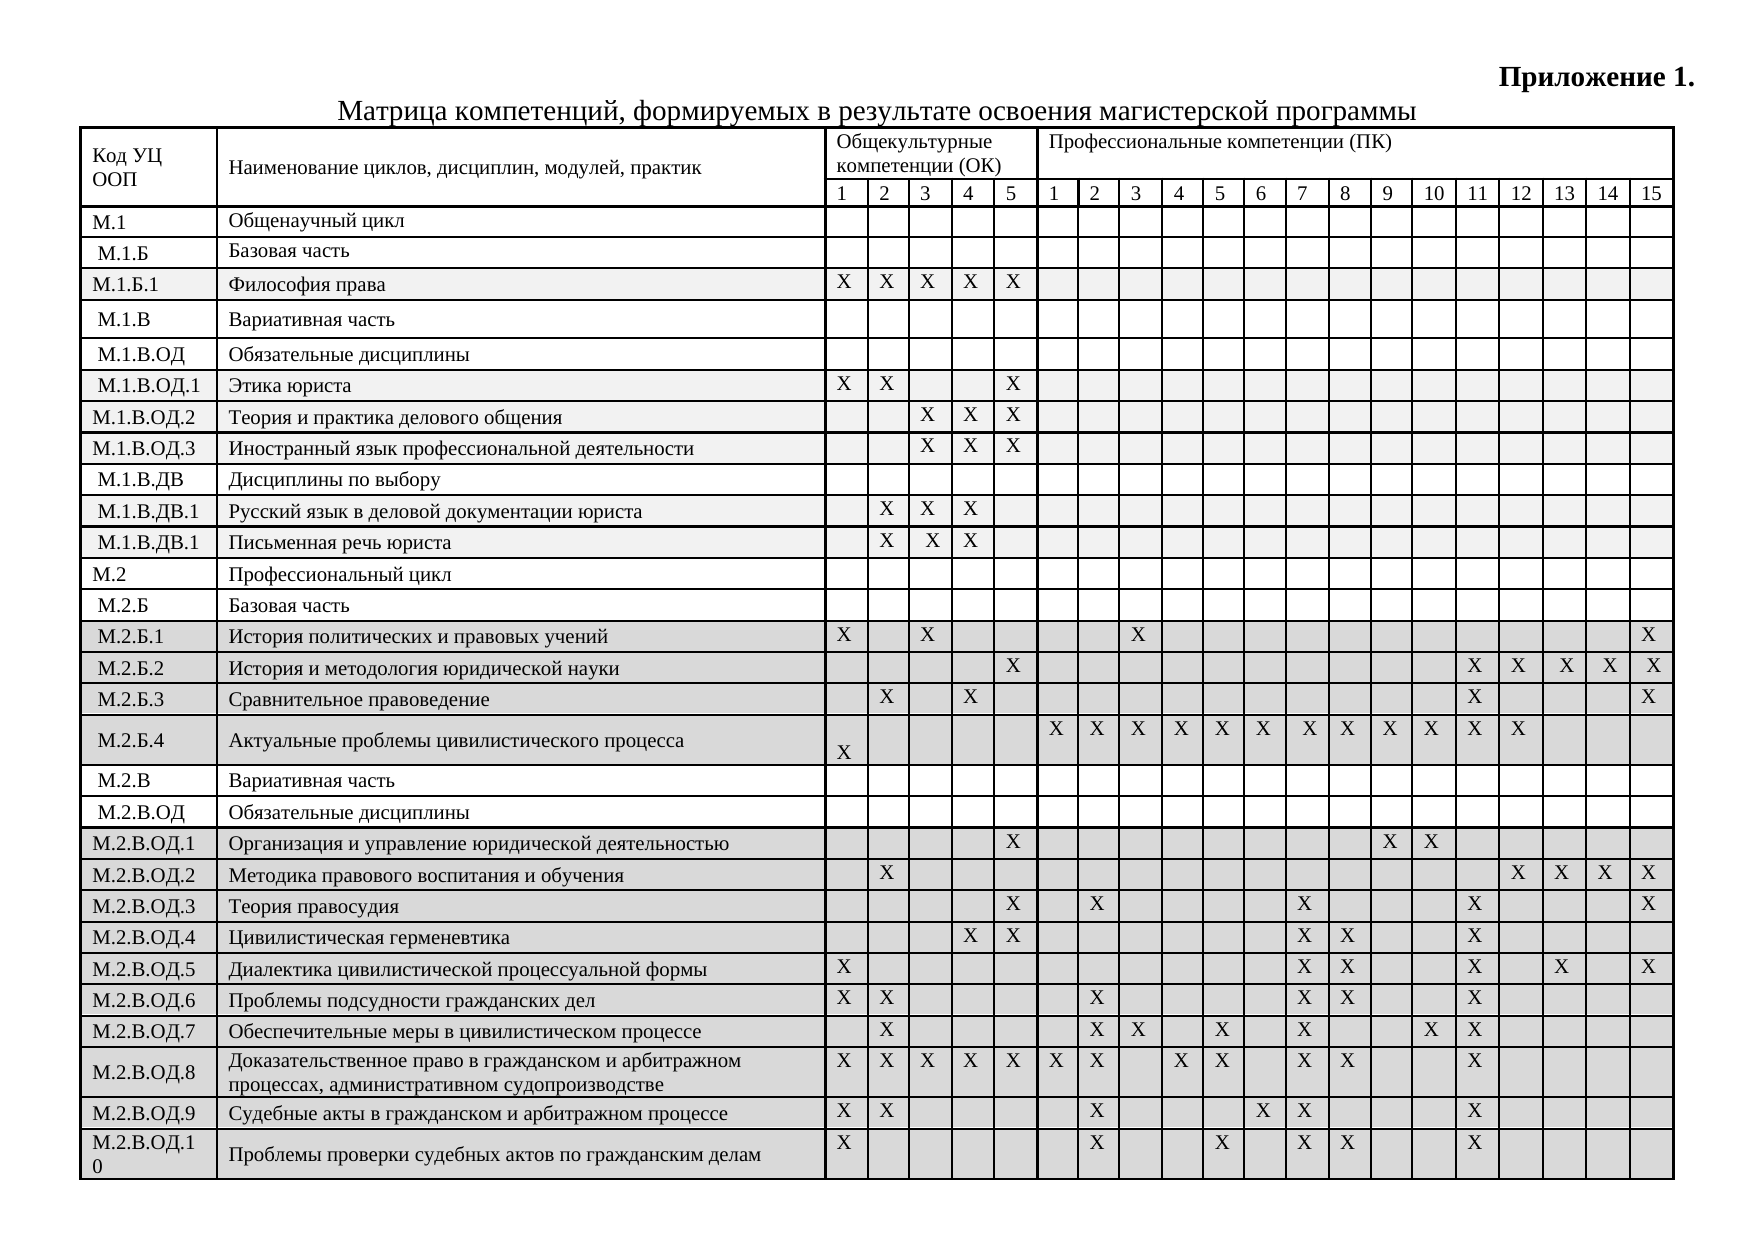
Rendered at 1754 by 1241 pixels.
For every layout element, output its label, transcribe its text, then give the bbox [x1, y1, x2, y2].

table_cell [1544, 371, 1585, 400]
table_cell Х [869, 1017, 908, 1046]
table_cell X [910, 434, 951, 463]
table_cell Х [1163, 716, 1202, 764]
table_cell [910, 1098, 951, 1127]
table_cell [995, 301, 1036, 337]
table_cell [1039, 496, 1077, 525]
table_cell [1120, 528, 1161, 557]
table_cell Х [869, 684, 908, 713]
table_cell 2 [869, 180, 908, 204]
table_cell Х [1079, 1098, 1118, 1127]
table_cell История и методология юридической науки [218, 653, 824, 682]
table_cell М.2.В.ОД.10 [82, 1130, 216, 1178]
table_cell [1204, 891, 1243, 921]
table_cell Проблемы проверки судебных актов по гражданским делам [218, 1130, 824, 1178]
table_cell [1287, 434, 1328, 463]
table_cell [1544, 208, 1585, 236]
table_cell [1413, 371, 1455, 400]
table_cell Х [1245, 1098, 1285, 1127]
table_cell [1039, 653, 1077, 682]
table_cell [1163, 766, 1202, 795]
table_cell [1163, 829, 1202, 858]
table_cell [827, 923, 867, 952]
table_cell Х [1500, 716, 1542, 764]
table_cell [1079, 208, 1118, 236]
table_cell Х [910, 528, 951, 557]
table_cell [1587, 891, 1629, 921]
table_cell [1587, 1048, 1629, 1096]
table_cell [1413, 860, 1455, 889]
table_cell [1544, 891, 1585, 921]
table_cell [910, 339, 951, 369]
table_cell [953, 797, 993, 826]
table_cell [1330, 1098, 1370, 1127]
table_cell [1120, 496, 1161, 525]
table_cell [1120, 684, 1161, 713]
table_cell Х [953, 496, 993, 525]
table_cell [1413, 891, 1455, 921]
table_cell [1039, 985, 1077, 1014]
table_cell [1204, 339, 1243, 369]
table_cell Этика юриста [218, 371, 824, 400]
table_cell Х [827, 985, 867, 1014]
table_cell [1372, 434, 1411, 463]
table_cell [1120, 559, 1161, 588]
table_header Код УЦ ООП [82, 129, 216, 204]
table_cell Х [1500, 653, 1542, 682]
table_cell [953, 1017, 993, 1046]
table_cell [869, 339, 908, 369]
table_cell [827, 590, 867, 619]
table_cell [953, 1130, 993, 1178]
table_cell [1204, 434, 1243, 463]
table_cell [1245, 860, 1285, 889]
table_cell [1631, 559, 1672, 588]
table_cell Х [1457, 923, 1498, 952]
table_cell Судебные акты в гражданском и арбитражном процессе [218, 1098, 824, 1127]
table_cell [910, 653, 951, 682]
table_cell [1330, 238, 1370, 267]
table_cell Х [1631, 954, 1672, 983]
table_cell М.2.Б.3 [82, 684, 216, 713]
table_cell [1413, 301, 1455, 337]
table_cell [1413, 559, 1455, 588]
table_cell [1163, 860, 1202, 889]
table_cell [1500, 496, 1542, 525]
table_cell [953, 954, 993, 983]
table_cell [1544, 1098, 1585, 1127]
table_cell Х [827, 1130, 867, 1178]
table_cell Х [995, 1048, 1036, 1096]
table_cell [1163, 1098, 1202, 1127]
table_cell Х [995, 402, 1036, 431]
table_cell [1245, 238, 1285, 267]
table_cell [1330, 269, 1370, 299]
table_cell Х [1457, 716, 1498, 764]
table_cell [1587, 496, 1629, 525]
table_cell Проблемы подсудности гражданских дел [218, 985, 824, 1014]
table_cell [1039, 622, 1077, 651]
table_cell Х [1120, 1017, 1161, 1046]
table_cell [995, 622, 1036, 651]
table_cell [827, 797, 867, 826]
table_cell [1079, 465, 1118, 494]
table_cell [1372, 860, 1411, 889]
table_cell Х [1287, 1048, 1328, 1096]
table_cell [1587, 1130, 1629, 1178]
table_cell [995, 339, 1036, 369]
table_cell [1245, 528, 1285, 557]
table_cell [1372, 1130, 1411, 1178]
table_cell 10 [1413, 180, 1455, 204]
table_cell 3 [1120, 180, 1161, 204]
table_cell [1330, 301, 1370, 337]
table_cell [1204, 208, 1243, 236]
table_cell [1245, 954, 1285, 983]
table_cell [1500, 528, 1542, 557]
table_cell [1587, 434, 1629, 463]
table_cell [1079, 954, 1118, 983]
table_cell X [827, 269, 867, 299]
table_cell М.1.Б [82, 238, 216, 267]
table_cell [1330, 208, 1370, 236]
table_cell М.2.Б.4 [82, 716, 216, 764]
table_cell [1245, 301, 1285, 337]
table_cell [1500, 402, 1542, 431]
table_cell X [910, 269, 951, 299]
table_cell [1204, 402, 1243, 431]
table_cell [1372, 590, 1411, 619]
table_cell [1039, 954, 1077, 983]
table_cell [1413, 1098, 1455, 1127]
table_cell [1039, 860, 1077, 889]
table_cell Письменная речь юриста [218, 528, 824, 557]
table_cell Х [953, 684, 993, 713]
table_cell [869, 1130, 908, 1178]
table_cell Х [869, 985, 908, 1014]
table_cell [1587, 684, 1629, 713]
table_cell Базовая часть [218, 590, 824, 619]
table_cell [1039, 269, 1077, 299]
table_cell X [995, 829, 1036, 858]
table_cell [1372, 269, 1411, 299]
table_cell [1204, 590, 1243, 619]
table_cell [1079, 766, 1118, 795]
table_cell [1372, 371, 1411, 400]
table_cell [1457, 238, 1498, 267]
table_cell М.2.В.ОД.5 [82, 954, 216, 983]
table_cell X [1500, 860, 1542, 889]
table_cell Х [995, 923, 1036, 952]
table_cell [827, 653, 867, 682]
table_cell М.2.В.ОД.8 [82, 1048, 216, 1096]
table_cell [1631, 1098, 1672, 1127]
table_cell [1587, 829, 1629, 858]
table_cell [1457, 528, 1498, 557]
table_cell Х [1079, 985, 1118, 1014]
table_cell Х [1413, 1017, 1455, 1046]
table_cell [1372, 622, 1411, 651]
table_cell [1372, 339, 1411, 369]
table_cell [910, 559, 951, 588]
table_cell [1631, 371, 1672, 400]
table_cell [1287, 766, 1328, 795]
table_cell [995, 1130, 1036, 1178]
table_cell [1631, 301, 1672, 337]
table_cell [1413, 766, 1455, 795]
table_cell [953, 766, 993, 795]
table_cell [1079, 238, 1118, 267]
table_cell [1587, 590, 1629, 619]
table_cell [953, 371, 993, 400]
table_cell Обязательные дисциплины [218, 797, 824, 826]
table_cell Х [1287, 1130, 1328, 1178]
table_cell [1245, 496, 1285, 525]
table_cell Х [1330, 985, 1370, 1014]
table_cell Х [827, 954, 867, 983]
table_cell [1413, 622, 1455, 651]
table_cell [1120, 269, 1161, 299]
table_cell Общенаучный цикл [218, 208, 824, 236]
table_cell [1163, 923, 1202, 952]
table_cell Диалектика цивилистической процессуальной формы [218, 954, 824, 983]
table_cell [1204, 371, 1243, 400]
table_cell [1544, 985, 1585, 1014]
table_cell [1413, 496, 1455, 525]
table_cell [1372, 496, 1411, 525]
table_cell Методика правового воспитания и обучения [218, 860, 824, 889]
table_cell [869, 434, 908, 463]
table_cell [1544, 528, 1585, 557]
table_cell [1413, 339, 1455, 369]
table_cell [1204, 528, 1243, 557]
table_cell X [910, 402, 951, 431]
table_cell [827, 891, 867, 921]
table_cell [910, 371, 951, 400]
table_cell Х [1330, 1048, 1370, 1096]
table_cell [1457, 797, 1498, 826]
table_cell [1500, 1017, 1542, 1046]
table_cell [953, 653, 993, 682]
table_cell [1079, 528, 1118, 557]
table_cell [1245, 797, 1285, 826]
table_cell [1413, 797, 1455, 826]
table_cell [910, 684, 951, 713]
table_cell [827, 829, 867, 858]
table_cell [1413, 465, 1455, 494]
table_cell [1457, 496, 1498, 525]
table_cell [1330, 402, 1370, 431]
table_cell [1544, 766, 1585, 795]
table_cell Вариативная часть [218, 766, 824, 795]
table_cell М.1.В.ОД.3 [82, 434, 216, 463]
table_cell [1631, 1017, 1672, 1046]
table_cell [1587, 622, 1629, 651]
table_cell [1204, 985, 1243, 1014]
table_cell Х [1457, 1098, 1498, 1127]
table_cell [1120, 402, 1161, 431]
table_cell Х [1287, 985, 1328, 1014]
table_cell [869, 465, 908, 494]
table_cell Х [869, 1048, 908, 1096]
table_cell [910, 923, 951, 952]
table_cell X [1544, 860, 1585, 889]
table_cell [953, 590, 993, 619]
table_cell [827, 766, 867, 795]
table_cell Х [1587, 653, 1629, 682]
table_cell X [869, 269, 908, 299]
table_cell М.1.В.ДВ.1 [82, 528, 216, 557]
table_cell [1120, 1098, 1161, 1127]
table_cell М.2.В.ОД.6 [82, 985, 216, 1014]
table_cell [1245, 985, 1285, 1014]
table_cell [1631, 590, 1672, 619]
table_cell 12 [1500, 180, 1542, 204]
table_cell [1120, 766, 1161, 795]
table_cell [1120, 891, 1161, 921]
table_cell [1631, 1048, 1672, 1096]
table_cell [995, 238, 1036, 267]
table_cell [1500, 371, 1542, 400]
table_cell [1631, 269, 1672, 299]
table_cell [1120, 923, 1161, 952]
table_cell [1500, 465, 1542, 494]
table_cell [1330, 1017, 1370, 1046]
table_cell [910, 985, 951, 1014]
table_cell [1631, 985, 1672, 1014]
table_cell Х [1457, 1130, 1498, 1178]
table_cell Х [1079, 1017, 1118, 1046]
table_cell Х [1287, 891, 1328, 921]
table_cell [1079, 923, 1118, 952]
table_cell [1500, 339, 1542, 369]
table_cell [1204, 238, 1243, 267]
table_cell [1500, 766, 1542, 795]
table_cell [1163, 590, 1202, 619]
table_cell [1287, 208, 1328, 236]
table_cell [1372, 208, 1411, 236]
table_cell [910, 797, 951, 826]
table_cell Х [910, 1048, 951, 1096]
table_cell [910, 590, 951, 619]
table_cell [1500, 269, 1542, 299]
table_cell М.1.В.ДВ [82, 465, 216, 494]
table_cell Дисциплины по выбору [218, 465, 824, 494]
table_cell [1287, 590, 1328, 619]
table_header Профессиональные компетенции (ПК) [1039, 129, 1672, 177]
table_cell [1457, 434, 1498, 463]
table_cell [1204, 954, 1243, 983]
table_cell Х [1544, 653, 1585, 682]
table_cell [995, 985, 1036, 1014]
table_cell X [910, 622, 951, 651]
table_cell [1413, 208, 1455, 236]
table_cell Х [1204, 716, 1243, 764]
table_cell [995, 716, 1036, 764]
table_cell [1457, 402, 1498, 431]
table_cell [1079, 269, 1118, 299]
table_cell [827, 238, 867, 267]
table_cell [1587, 238, 1629, 267]
table_cell Х [1330, 716, 1370, 764]
table_cell Организация и управление юридической деятельностью [218, 829, 824, 858]
table_cell [995, 684, 1036, 713]
table_cell [1204, 923, 1243, 952]
table_cell Х [1457, 985, 1498, 1014]
table_cell Х [1287, 923, 1328, 952]
table_cell [995, 496, 1036, 525]
table_cell [1039, 1098, 1077, 1127]
table_cell [1120, 1048, 1161, 1096]
table_cell [1245, 1017, 1285, 1046]
table_cell [1287, 371, 1328, 400]
table_cell [1587, 339, 1629, 369]
table_cell [995, 208, 1036, 236]
table_cell [1163, 797, 1202, 826]
table_cell [1631, 1130, 1672, 1178]
table_cell [1413, 528, 1455, 557]
table_cell Х [995, 269, 1036, 299]
table_cell [1163, 269, 1202, 299]
table_cell [1245, 1048, 1285, 1096]
table_cell Цивилистическая герменевтика [218, 923, 824, 952]
table_cell [1204, 766, 1243, 795]
table_cell Х [1372, 716, 1411, 764]
table_cell М.1.Б.1 [82, 269, 216, 299]
table_cell [1204, 684, 1243, 713]
table_cell [1500, 1048, 1542, 1096]
table_cell [1245, 653, 1285, 682]
table_cell [1039, 829, 1077, 858]
table_cell [1163, 301, 1202, 337]
table_cell История политических и правовых учений [218, 622, 824, 651]
table_cell [1079, 434, 1118, 463]
table_cell [1457, 622, 1498, 651]
table_cell [995, 590, 1036, 619]
table_cell [1287, 860, 1328, 889]
table_cell [1372, 954, 1411, 983]
table_cell [1500, 238, 1542, 267]
table_cell [1544, 402, 1585, 431]
table_cell [1544, 590, 1585, 619]
table_cell 1 [1039, 180, 1077, 204]
table_cell [1500, 985, 1542, 1014]
table_cell [1245, 465, 1285, 494]
table_cell [1372, 985, 1411, 1014]
table_cell [869, 559, 908, 588]
table_cell [1544, 339, 1585, 369]
table_cell [1120, 829, 1161, 858]
table_cell [1287, 402, 1328, 431]
table_cell [1330, 559, 1370, 588]
table_cell [1457, 829, 1498, 858]
table_cell Х [827, 1048, 867, 1096]
table_cell [1330, 829, 1370, 858]
table_cell Х [953, 923, 993, 952]
table_cell [1372, 923, 1411, 952]
table_cell [1500, 208, 1542, 236]
table_cell [1163, 465, 1202, 494]
table_cell [1120, 465, 1161, 494]
table_cell [1039, 891, 1077, 921]
table_cell [1204, 269, 1243, 299]
table_cell [1287, 269, 1328, 299]
table_cell [1500, 684, 1542, 713]
table_cell [1500, 559, 1542, 588]
table_cell [827, 684, 867, 713]
table_cell [1079, 301, 1118, 337]
table_cell Сравнительное правоведение [218, 684, 824, 713]
table_cell Х [827, 622, 867, 651]
table_cell [1500, 891, 1542, 921]
table_cell [1544, 1048, 1585, 1096]
table_cell [953, 891, 993, 921]
table_cell Х [1039, 1048, 1077, 1096]
text Матрица компетенций, формируемых в результате освоения магистерской программы [59, 93, 1695, 126]
table_cell М.2.В.ОД.3 [82, 891, 216, 921]
table_cell [1245, 766, 1285, 795]
table_cell Х [1457, 954, 1498, 983]
table_cell [827, 1017, 867, 1046]
table_cell [1245, 684, 1285, 713]
table_cell Х [1287, 1098, 1328, 1127]
table_cell Философия права [218, 269, 824, 299]
table_cell Х [953, 402, 993, 431]
table_cell [910, 301, 951, 337]
table_cell [1413, 1130, 1455, 1178]
table_cell [1631, 766, 1672, 795]
table_cell [1204, 301, 1243, 337]
table_cell [1039, 528, 1077, 557]
table_cell [1587, 371, 1629, 400]
table_cell Х [869, 860, 908, 889]
table_cell [1039, 301, 1077, 337]
table_cell [1457, 590, 1498, 619]
table_cell [1079, 402, 1118, 431]
table_cell [1631, 797, 1672, 826]
table_cell [953, 559, 993, 588]
table_cell М.1.В.ДВ.1 [82, 496, 216, 525]
table_cell [1587, 402, 1629, 431]
table_cell [1372, 301, 1411, 337]
table_cell [995, 465, 1036, 494]
table_cell [1631, 465, 1672, 494]
table_cell [1631, 339, 1672, 369]
table_cell [1372, 528, 1411, 557]
table_cell [827, 496, 867, 525]
table_cell [1544, 559, 1585, 588]
table_cell [1120, 797, 1161, 826]
table_cell [953, 465, 993, 494]
table_cell [1079, 590, 1118, 619]
table_cell [1163, 402, 1202, 431]
table_cell [1039, 559, 1077, 588]
table_cell [1500, 829, 1542, 858]
table_cell [1163, 622, 1202, 651]
table_cell [1372, 797, 1411, 826]
table_cell [1500, 1130, 1542, 1178]
table_cell [1120, 985, 1161, 1014]
table_cell [1413, 402, 1455, 431]
table_cell [1587, 559, 1629, 588]
table_cell [1330, 434, 1370, 463]
table_cell [1587, 766, 1629, 795]
table_cell [1500, 301, 1542, 337]
table_cell М.2.В.ОД.7 [82, 1017, 216, 1046]
table_cell [869, 829, 908, 858]
table_cell Профессиональный цикл [218, 559, 824, 588]
table_cell [1120, 590, 1161, 619]
table_cell 4 [953, 180, 993, 204]
table_cell М.2.В.ОД.1 [82, 829, 216, 858]
table_cell Х [1079, 1048, 1118, 1096]
table_header Наименование циклов, дисциплин, модулей, практик [218, 129, 824, 204]
table_cell [1330, 622, 1370, 651]
table_cell [1039, 766, 1077, 795]
table_cell [1372, 1017, 1411, 1046]
table_cell Х [1330, 954, 1370, 983]
table_cell [869, 954, 908, 983]
table_cell [953, 622, 993, 651]
table_cell [1287, 797, 1328, 826]
table_cell [910, 1130, 951, 1178]
table_cell Доказательственное право в гражданском и арбитражном процессах, административном судопроизводстве [218, 1048, 824, 1096]
table_cell [1457, 860, 1498, 889]
table_cell Х [953, 528, 993, 557]
table_cell М.2.Б.1 [82, 622, 216, 651]
table_cell Актуальные проблемы цивилистического процесса [218, 716, 824, 764]
table_cell [1330, 797, 1370, 826]
table_cell [1079, 797, 1118, 826]
table_cell [1372, 891, 1411, 921]
table_cell Обязательные дисциплины [218, 339, 824, 369]
table_cell [1163, 985, 1202, 1014]
table_cell [869, 797, 908, 826]
table_cell Х [1204, 1017, 1243, 1046]
table_cell X [995, 653, 1036, 682]
table_cell М.1.В.ОД [82, 339, 216, 369]
table_cell [910, 465, 951, 494]
table_cell [1457, 371, 1498, 400]
table_cell [1544, 829, 1585, 858]
table_cell [1631, 208, 1672, 236]
table_cell [1120, 371, 1161, 400]
table_cell М.1.В [82, 301, 216, 337]
table_cell [1330, 766, 1370, 795]
table_cell [1330, 684, 1370, 713]
table_cell [995, 766, 1036, 795]
table_cell [1544, 716, 1585, 764]
table_cell [1372, 684, 1411, 713]
table_cell [1413, 653, 1455, 682]
table_cell [1587, 269, 1629, 299]
table_cell Х [1413, 716, 1455, 764]
table_cell [1039, 238, 1077, 267]
table_cell [1120, 238, 1161, 267]
table_cell [1413, 684, 1455, 713]
table_cell Х [827, 716, 867, 764]
table_cell Х [1204, 1048, 1243, 1096]
table_cell [1039, 434, 1077, 463]
table_cell [1120, 339, 1161, 369]
table_cell [1120, 954, 1161, 983]
table_cell [1500, 434, 1542, 463]
table_cell [1457, 559, 1498, 588]
table_cell [1079, 371, 1118, 400]
table_cell [1204, 1098, 1243, 1127]
table_cell [1039, 465, 1077, 494]
table_cell [1287, 653, 1328, 682]
table_cell Х [953, 1048, 993, 1096]
table_cell [1204, 559, 1243, 588]
table_cell [1039, 797, 1077, 826]
table_cell [1245, 923, 1285, 952]
table_cell [1544, 684, 1585, 713]
table_cell [1079, 559, 1118, 588]
table_cell Х [1287, 1017, 1328, 1046]
table_cell [1413, 269, 1455, 299]
table_cell [1163, 339, 1202, 369]
table_cell [1079, 339, 1118, 369]
table_cell [869, 716, 908, 764]
table_cell Х [1631, 653, 1672, 682]
table_cell [1587, 1017, 1629, 1046]
table_cell [827, 559, 867, 588]
table_cell X [953, 434, 993, 463]
table_cell [995, 797, 1036, 826]
table_cell [1039, 590, 1077, 619]
table_cell [995, 860, 1036, 889]
table_cell М.2.В.ОД [82, 797, 216, 826]
table_cell [995, 1017, 1036, 1046]
table_cell [1245, 829, 1285, 858]
table_cell Х [1079, 716, 1118, 764]
table_cell М.1 [82, 208, 216, 236]
table_cell [1631, 923, 1672, 952]
table_cell [1245, 269, 1285, 299]
table_cell X [953, 269, 993, 299]
table_cell [827, 208, 867, 236]
table_cell [1039, 1017, 1077, 1046]
table_cell [1457, 339, 1498, 369]
table_cell [1330, 860, 1370, 889]
table_cell [910, 208, 951, 236]
table_cell [1079, 684, 1118, 713]
table_cell [1544, 238, 1585, 267]
table_cell [1413, 954, 1455, 983]
table_cell [1287, 829, 1328, 858]
table_cell 15 [1631, 180, 1672, 204]
table_cell [1163, 891, 1202, 921]
table_cell [1079, 653, 1118, 682]
table_cell Х [869, 528, 908, 557]
table_cell [1500, 923, 1542, 952]
table_cell Х [1079, 1130, 1118, 1178]
table_cell [1120, 1130, 1161, 1178]
table_cell [1163, 238, 1202, 267]
table_cell [1457, 301, 1498, 337]
table_cell [869, 653, 908, 682]
table_cell [1372, 1098, 1411, 1127]
table_cell Теория и практика делового общения [218, 402, 824, 431]
table_cell [1287, 465, 1328, 494]
table_cell [1544, 923, 1585, 952]
table_cell [910, 1017, 951, 1046]
table_cell [869, 622, 908, 651]
table_cell [1587, 985, 1629, 1014]
table_cell [1372, 402, 1411, 431]
table_cell 1 [827, 180, 867, 204]
table_cell [1330, 465, 1370, 494]
table_cell [1245, 371, 1285, 400]
table_cell [1413, 238, 1455, 267]
table_cell [953, 716, 993, 764]
table_cell [1039, 371, 1077, 400]
table_cell [1587, 954, 1629, 983]
table_cell [953, 1098, 993, 1127]
table_cell [1120, 860, 1161, 889]
table_cell Х [869, 496, 908, 525]
table_cell [827, 434, 867, 463]
table_cell 14 [1587, 180, 1629, 204]
table_cell [1500, 590, 1542, 619]
table_cell [1163, 684, 1202, 713]
table_cell [827, 528, 867, 557]
table_cell [1039, 208, 1077, 236]
table_cell Х [827, 371, 867, 400]
table_cell Теория правосудия [218, 891, 824, 921]
table_cell [1163, 1017, 1202, 1046]
table_cell [1204, 622, 1243, 651]
table_cell М.1.В.ОД.2 [82, 402, 216, 431]
table_cell [1245, 434, 1285, 463]
table_cell [1544, 1130, 1585, 1178]
table_cell [1245, 1130, 1285, 1178]
table_cell [1372, 653, 1411, 682]
table_cell Х [995, 891, 1036, 921]
table_cell [1287, 622, 1328, 651]
table_cell [1079, 860, 1118, 889]
table_cell 4 [1163, 180, 1202, 204]
table_cell 11 [1457, 180, 1498, 204]
table_cell Х [1457, 1048, 1498, 1096]
table_cell [1330, 528, 1370, 557]
table_cell М.1.В.ОД.1 [82, 371, 216, 400]
table_cell Обеспечительные меры в цивилистическом процессе [218, 1017, 824, 1046]
table_cell [1413, 434, 1455, 463]
table_cell М.2.В.ОД.2 [82, 860, 216, 889]
table_cell [869, 923, 908, 952]
table_cell Х [1287, 954, 1328, 983]
table_cell М.2.В.ОД.9 [82, 1098, 216, 1127]
table_cell Базовая часть [218, 238, 824, 267]
table_cell [1631, 238, 1672, 267]
table_cell Х [1120, 716, 1161, 764]
table_cell [1372, 238, 1411, 267]
table_cell Х [1245, 716, 1285, 764]
table_cell [1163, 434, 1202, 463]
table_cell Х [910, 496, 951, 525]
table_cell Х [1631, 684, 1672, 713]
table_cell [1245, 622, 1285, 651]
table_cell [1039, 1130, 1077, 1178]
table_cell [1544, 301, 1585, 337]
table_cell [1163, 954, 1202, 983]
table_cell X [869, 371, 908, 400]
table_cell [827, 402, 867, 431]
table_cell [1204, 465, 1243, 494]
table_cell [1631, 496, 1672, 525]
table_cell 6 [1245, 180, 1285, 204]
table_cell Х [1163, 1048, 1202, 1096]
table_cell [910, 716, 951, 764]
table_cell [1330, 653, 1370, 682]
table_cell Х [1287, 716, 1328, 764]
table_cell Русский язык в деловой документации юриста [218, 496, 824, 525]
table_cell [1287, 684, 1328, 713]
table_cell Иностранный язык профессиональной деятельности [218, 434, 824, 463]
table_cell [1631, 402, 1672, 431]
table_cell [1163, 653, 1202, 682]
table_cell Х [1544, 954, 1585, 983]
table_cell [869, 402, 908, 431]
table_cell 5 [995, 180, 1036, 204]
table_cell [1287, 339, 1328, 369]
table_cell [1544, 1017, 1585, 1046]
table_cell [1245, 208, 1285, 236]
table_cell X [1372, 829, 1411, 858]
table_cell [1287, 496, 1328, 525]
table_cell [1079, 496, 1118, 525]
table_cell [910, 954, 951, 983]
table_cell М.2.В.ОД.4 [82, 923, 216, 952]
table_cell [869, 208, 908, 236]
table_cell [1287, 238, 1328, 267]
table_cell [1039, 684, 1077, 713]
table_cell [1287, 301, 1328, 337]
table_cell Х [995, 371, 1036, 400]
table_cell 5 [1204, 180, 1243, 204]
table_cell [953, 985, 993, 1014]
table_cell [1457, 269, 1498, 299]
table_cell Х [1457, 891, 1498, 921]
table_cell [1457, 465, 1498, 494]
table_cell [827, 860, 867, 889]
table_cell Х [1204, 1130, 1243, 1178]
table_cell [1330, 891, 1370, 921]
table_cell [910, 891, 951, 921]
table_cell [1163, 208, 1202, 236]
table_cell Х [1079, 891, 1118, 921]
table_cell [1587, 301, 1629, 337]
table_cell [1163, 559, 1202, 588]
text Приложение 1. [59, 59, 1695, 93]
table_cell [1544, 465, 1585, 494]
table_cell [1544, 622, 1585, 651]
table_cell [1245, 559, 1285, 588]
table_cell 13 [1544, 180, 1585, 204]
table_cell [1457, 208, 1498, 236]
table_cell [1245, 339, 1285, 369]
table_cell 8 [1330, 180, 1370, 204]
table_cell [1587, 923, 1629, 952]
table_header Общекультурные компетенции (ОК) [827, 129, 1036, 177]
table_cell [910, 860, 951, 889]
table_cell [953, 208, 993, 236]
table_cell [953, 301, 993, 337]
table_cell [1372, 559, 1411, 588]
table_cell [1413, 923, 1455, 952]
table_cell [1204, 829, 1243, 858]
table_cell [1204, 496, 1243, 525]
table_cell [1544, 269, 1585, 299]
table_cell [1500, 622, 1542, 651]
table_cell [1120, 208, 1161, 236]
table_cell [1330, 590, 1370, 619]
table_cell [1204, 653, 1243, 682]
table_cell 7 [1287, 180, 1328, 204]
table_cell [1287, 528, 1328, 557]
table_cell [1039, 402, 1077, 431]
table_cell [1500, 797, 1542, 826]
table_cell [1372, 766, 1411, 795]
table_cell [1163, 371, 1202, 400]
table_cell [995, 954, 1036, 983]
table_cell М.2.Б.2 [82, 653, 216, 682]
table_cell [827, 339, 867, 369]
table_cell [1631, 528, 1672, 557]
table_cell [1587, 1098, 1629, 1127]
table_cell [869, 590, 908, 619]
table_cell [1079, 829, 1118, 858]
table_cell [953, 238, 993, 267]
table_cell М.2.В [82, 766, 216, 795]
table_cell [1372, 1048, 1411, 1096]
table_cell [1372, 465, 1411, 494]
table_cell Х [869, 1098, 908, 1127]
table_cell [995, 559, 1036, 588]
table_cell [910, 238, 951, 267]
table_cell [1245, 891, 1285, 921]
table_cell [1631, 829, 1672, 858]
table_cell [953, 339, 993, 369]
table_cell [1330, 339, 1370, 369]
table_cell [827, 465, 867, 494]
table_cell [1204, 860, 1243, 889]
table_cell [1079, 622, 1118, 651]
table_cell Х [1457, 653, 1498, 682]
table_cell [995, 1098, 1036, 1127]
table_cell [1587, 465, 1629, 494]
table_cell Х [995, 434, 1036, 463]
table_cell [869, 766, 908, 795]
table_cell Х [1330, 1130, 1370, 1178]
table_cell [1204, 797, 1243, 826]
table_cell [1413, 590, 1455, 619]
table_cell [1500, 954, 1542, 983]
table_cell [1544, 797, 1585, 826]
table_cell Вариативная часть [218, 301, 824, 337]
table_cell [1587, 528, 1629, 557]
table_cell [1500, 1098, 1542, 1127]
table_cell [1544, 434, 1585, 463]
table_cell [1544, 496, 1585, 525]
table_cell [1330, 496, 1370, 525]
table_cell М.2 [82, 559, 216, 588]
table_cell Х [1631, 891, 1672, 921]
table_cell [1413, 1048, 1455, 1096]
table_cell 9 [1372, 180, 1411, 204]
table_cell [1163, 1130, 1202, 1178]
table_cell [1163, 496, 1202, 525]
table_cell М.2.Б [82, 590, 216, 619]
table_cell 3 [910, 180, 951, 204]
table_cell [995, 528, 1036, 557]
table_cell [1245, 590, 1285, 619]
table_cell [1163, 528, 1202, 557]
table_cell [1287, 559, 1328, 588]
table_cell [1631, 434, 1672, 463]
table_cell [1587, 797, 1629, 826]
table_cell [1587, 716, 1629, 764]
table_cell [1039, 339, 1077, 369]
table_cell [1413, 985, 1455, 1014]
table_cell [1120, 653, 1161, 682]
table_cell Х [1457, 1017, 1498, 1046]
table_cell Х [1330, 923, 1370, 952]
table_cell X [1413, 829, 1455, 858]
table_cell [1330, 371, 1370, 400]
table_cell [1039, 923, 1077, 952]
table_cell [1587, 208, 1629, 236]
table_cell Х [827, 1098, 867, 1127]
table_cell Х [1457, 684, 1498, 713]
table_cell [1120, 434, 1161, 463]
table_cell Х [1039, 716, 1077, 764]
table_cell 2 [1080, 180, 1118, 204]
table_cell [1631, 716, 1672, 764]
table_cell [869, 238, 908, 267]
table_cell [1245, 402, 1285, 431]
table_cell [910, 766, 951, 795]
table_cell Х [1120, 622, 1161, 651]
table_cell Х [1631, 622, 1672, 651]
table_cell Х [1587, 860, 1629, 889]
table_cell [1120, 301, 1161, 337]
table_cell [953, 860, 993, 889]
table_cell [910, 829, 951, 858]
table_cell X [1631, 860, 1672, 889]
table_cell [827, 301, 867, 337]
table_cell [869, 301, 908, 337]
table_cell [869, 891, 908, 921]
table_cell [1457, 766, 1498, 795]
table_cell [953, 829, 993, 858]
